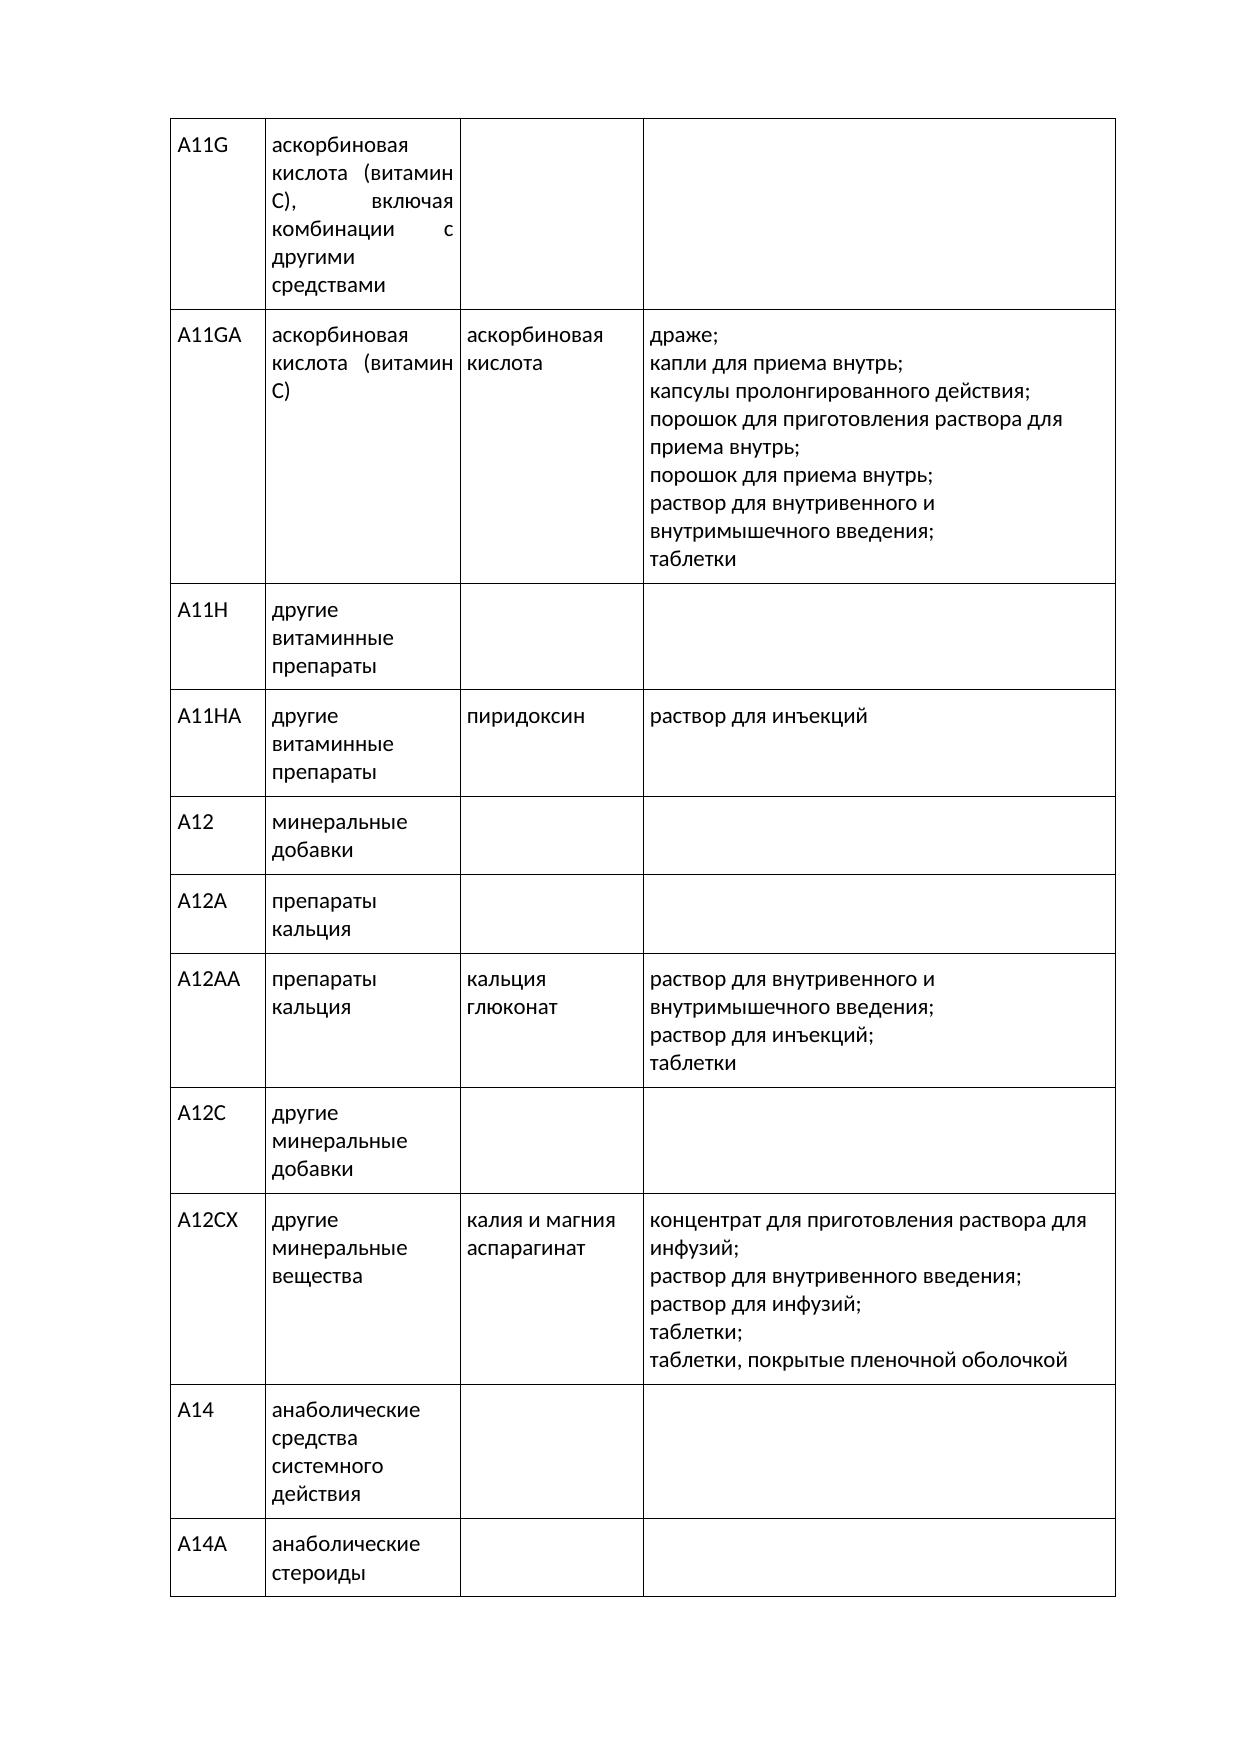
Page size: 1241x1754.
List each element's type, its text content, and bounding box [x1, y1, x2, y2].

table_cell анаболические средства системного действия [266, 1385, 460, 1518]
table_cell анаболические стероиды [266, 1519, 460, 1596]
table_cell препараты кальция [266, 875, 460, 952]
table_cell другие витаминные препараты [266, 690, 460, 796]
table_cell [644, 1519, 1115, 1596]
table_cell минеральные добавки [266, 797, 460, 874]
table_cell A12CX [171, 1194, 265, 1383]
table_cell A12C [171, 1088, 265, 1193]
table_cell [461, 584, 643, 689]
table_cell [644, 1385, 1115, 1518]
table_cell [461, 1385, 643, 1518]
table_cell A11G [171, 119, 265, 308]
table_cell A11HA [171, 690, 265, 796]
table_cell пиридоксин [461, 690, 643, 796]
table_cell [644, 1088, 1115, 1193]
table_cell [461, 119, 643, 308]
table_cell аскорбиновая кислота (витамин C), включая комбинации с другими средствами [266, 119, 460, 308]
table_cell другие минеральные вещества [266, 1194, 460, 1383]
table_cell A12AA [171, 954, 265, 1087]
table_cell калия и магния аспарагинат [461, 1194, 643, 1383]
table_cell A12 [171, 797, 265, 874]
table_cell препараты кальция [266, 954, 460, 1087]
table_cell аскорбиновая кислота [461, 310, 643, 583]
table_cell кальция глюконат [461, 954, 643, 1087]
table_cell раствор для инъекций [644, 690, 1115, 796]
table_cell [644, 119, 1115, 308]
table_cell [644, 584, 1115, 689]
table_cell драже; капли для приема внутрь; капсулы пролонгированного действия; порошок для приготовления раствора для приема внутрь; порошок для приема внутрь; раствор для внутривенного и внутримышечного введения; таблетки [644, 310, 1115, 583]
table_cell A11H [171, 584, 265, 689]
table_cell другие минеральные добавки [266, 1088, 460, 1193]
table_cell [644, 875, 1115, 952]
table_cell A14 [171, 1385, 265, 1518]
table_cell A14A [171, 1519, 265, 1596]
table_cell аскорбиновая кислота (витамин C) [266, 310, 460, 583]
table_cell [461, 1088, 643, 1193]
table_cell концентрат для приготовления раствора для инфузий; раствор для внутривенного введения; раствор для инфузий; таблетки; таблетки, покрытые пленочной оболочкой [644, 1194, 1115, 1383]
table_cell [461, 797, 643, 874]
table_cell раствор для внутривенного и внутримышечного введения; раствор для инъекций; таблетки [644, 954, 1115, 1087]
table_cell [644, 797, 1115, 874]
table_cell [461, 1519, 643, 1596]
table_cell [461, 875, 643, 952]
table_cell A12A [171, 875, 265, 952]
table_cell другие витаминные препараты [266, 584, 460, 689]
table_cell A11GA [171, 310, 265, 583]
